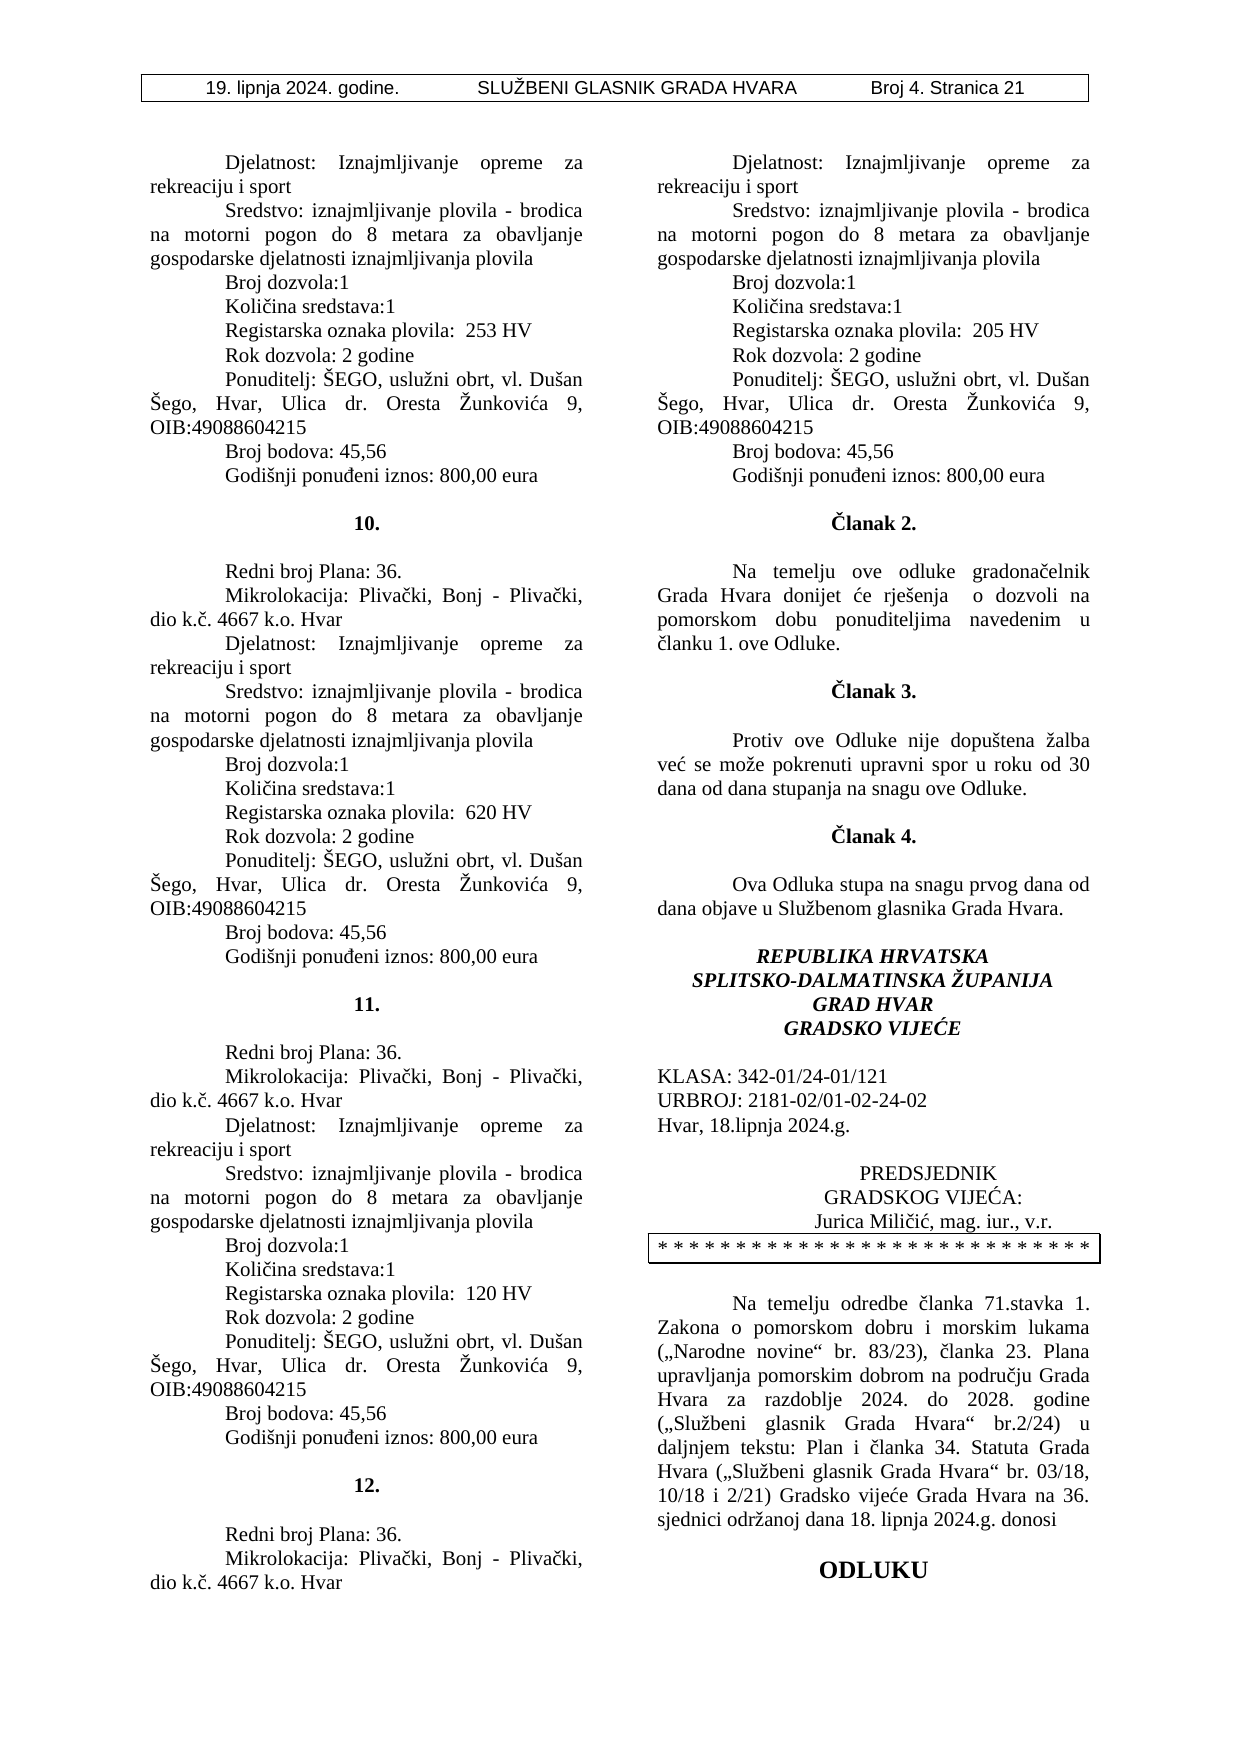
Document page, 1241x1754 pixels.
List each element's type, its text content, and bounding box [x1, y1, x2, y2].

text 10. [150, 511, 583, 535]
text Godišnji ponuđeni iznos: 800,00 eura [657, 463, 1090, 487]
text GRADSKOG VIJEĆA: [657, 1185, 1090, 1209]
text ODLUKU [657, 1555, 1090, 1584]
text Godišnji ponuđeni iznos: 800,00 eura [150, 944, 583, 968]
text Godišnji ponuđeni iznos: 800,00 eura [150, 463, 583, 487]
text Mikrolokacija: Plivački, Bonj - Plivački, dio k.č. 4667 k.o. Hvar [150, 1546, 583, 1594]
text Djelatnost: Iznajmljivanje opreme za rekreaciju i sport [150, 150, 583, 198]
text Registarska oznaka plovila: 120 HV [150, 1281, 583, 1305]
text Ova Odluka stupa na snagu prvog dana od dana objave u Službenom glasnika Grada Hvara. [657, 872, 1090, 920]
text Sredstvo: iznajmljivanje plovila - brodica na motorni pogon do 8 metara za obavljanje gospodarske djelatnosti iznajmljivanja plovila [657, 198, 1090, 270]
text Sredstvo: iznajmljivanje plovila - brodica na motorni pogon do 8 metara za obavljanje gospodarske djelatnosti iznajmljivanja plovila [150, 1161, 583, 1233]
text Rok dozvola: 2 godine [657, 342, 1090, 367]
text Broj bodova: 45,56 [150, 920, 583, 944]
text 12. [150, 1473, 583, 1497]
text Članak 4. [657, 824, 1090, 848]
text Registarska oznaka plovila: 205 HV [657, 318, 1090, 342]
text Redni broj Plana: 36. [150, 559, 583, 583]
text Članak 3. [657, 679, 1090, 703]
text PREDSJEDNIK [657, 1161, 1090, 1185]
text Godišnji ponuđeni iznos: 800,00 eura [150, 1425, 583, 1449]
text Rok dozvola: 2 godine [150, 824, 583, 848]
text Ponuditelj: ŠEGO, uslužni obrt, vl. Dušan Šego, Hvar, Ulica dr. Oresta Žunkovića 9, OIB:49088604215 [657, 367, 1090, 439]
text Mikrolokacija: Plivački, Bonj - Plivački, dio k.č. 4667 k.o. Hvar [150, 583, 583, 631]
text Na temelju ove odluke gradonačelnik Grada Hvara donijet će rješenja o dozvoli na pomorskom dobu ponuditeljima navedenim u članku 1. ove Odluke. [657, 559, 1090, 655]
text Ponuditelj: ŠEGO, uslužni obrt, vl. Dušan Šego, Hvar, Ulica dr. Oresta Žunkovića 9, OIB:49088604215 [150, 848, 583, 920]
text Rok dozvola: 2 godine [150, 342, 583, 367]
text Djelatnost: Iznajmljivanje opreme za rekreaciju i sport [150, 1112, 583, 1161]
text Jurica Miličić, mag. iur., v.r. [657, 1209, 1090, 1233]
text Registarska oznaka plovila: 253 HV [150, 318, 583, 342]
text Broj bodova: 45,56 [150, 1401, 583, 1425]
text Hvar, 18.lipnja 2024.g. [657, 1112, 1090, 1137]
text REPUBLIKA HRVATSKA [657, 944, 1090, 968]
text GRAD HVAR [657, 992, 1090, 1016]
text Mikrolokacija: Plivački, Bonj - Plivački, dio k.č. 4667 k.o. Hvar [150, 1064, 583, 1112]
text Broj dozvola:1 [150, 752, 583, 776]
text Ponuditelj: ŠEGO, uslužni obrt, vl. Dušan Šego, Hvar, Ulica dr. Oresta Žunkovića 9, OIB:49088604215 [150, 1329, 583, 1401]
text Rok dozvola: 2 godine [150, 1305, 583, 1329]
text Djelatnost: Iznajmljivanje opreme za rekreaciju i sport [657, 150, 1090, 198]
text Ponuditelj: ŠEGO, uslužni obrt, vl. Dušan Šego, Hvar, Ulica dr. Oresta Žunkovića 9, OIB:49088604215 [150, 367, 583, 439]
text KLASA: 342-01/24-01/121 [657, 1064, 1090, 1088]
text Broj dozvola:1 [150, 270, 583, 294]
text Sredstvo: iznajmljivanje plovila - brodica na motorni pogon do 8 metara za obavljanje gospodarske djelatnosti iznajmljivanja plovila [150, 679, 583, 752]
text Količina sredstava:1 [150, 294, 583, 318]
text Djelatnost: Iznajmljivanje opreme za rekreaciju i sport [150, 631, 583, 679]
text GRADSKO VIJEĆE [657, 1016, 1090, 1040]
text Sredstvo: iznajmljivanje plovila - brodica na motorni pogon do 8 metara za obavljanje gospodarske djelatnosti iznajmljivanja plovila [150, 198, 583, 270]
text Redni broj Plana: 36. [150, 1522, 583, 1546]
text URBROJ: 2181-02/01-02-24-02 [657, 1088, 1090, 1112]
text Protiv ove Odluke nije dopuštena žalba već se može pokrenuti upravni spor u roku od 30 dana od dana stupanja na snagu ove Odluke. [657, 727, 1090, 800]
text SPLITSKO-DALMATINSKA ŽUPANIJA [657, 968, 1090, 992]
text Broj dozvola:1 [657, 270, 1090, 294]
text Količina sredstava:1 [657, 294, 1090, 318]
text 11. [150, 992, 583, 1016]
text Registarska oznaka plovila: 620 HV [150, 800, 583, 824]
text Broj dozvola:1 [150, 1233, 583, 1257]
text Količina sredstava:1 [150, 1257, 583, 1281]
text Redni broj Plana: 36. [150, 1040, 583, 1064]
text Broj bodova: 45,56 [150, 439, 583, 463]
text * * * * * * * * * * * * * * * * * * * * * * * * * * * * [649, 1234, 1099, 1262]
text Broj bodova: 45,56 [657, 439, 1090, 463]
text Članak 2. [657, 511, 1090, 535]
text Količina sredstava:1 [150, 776, 583, 800]
